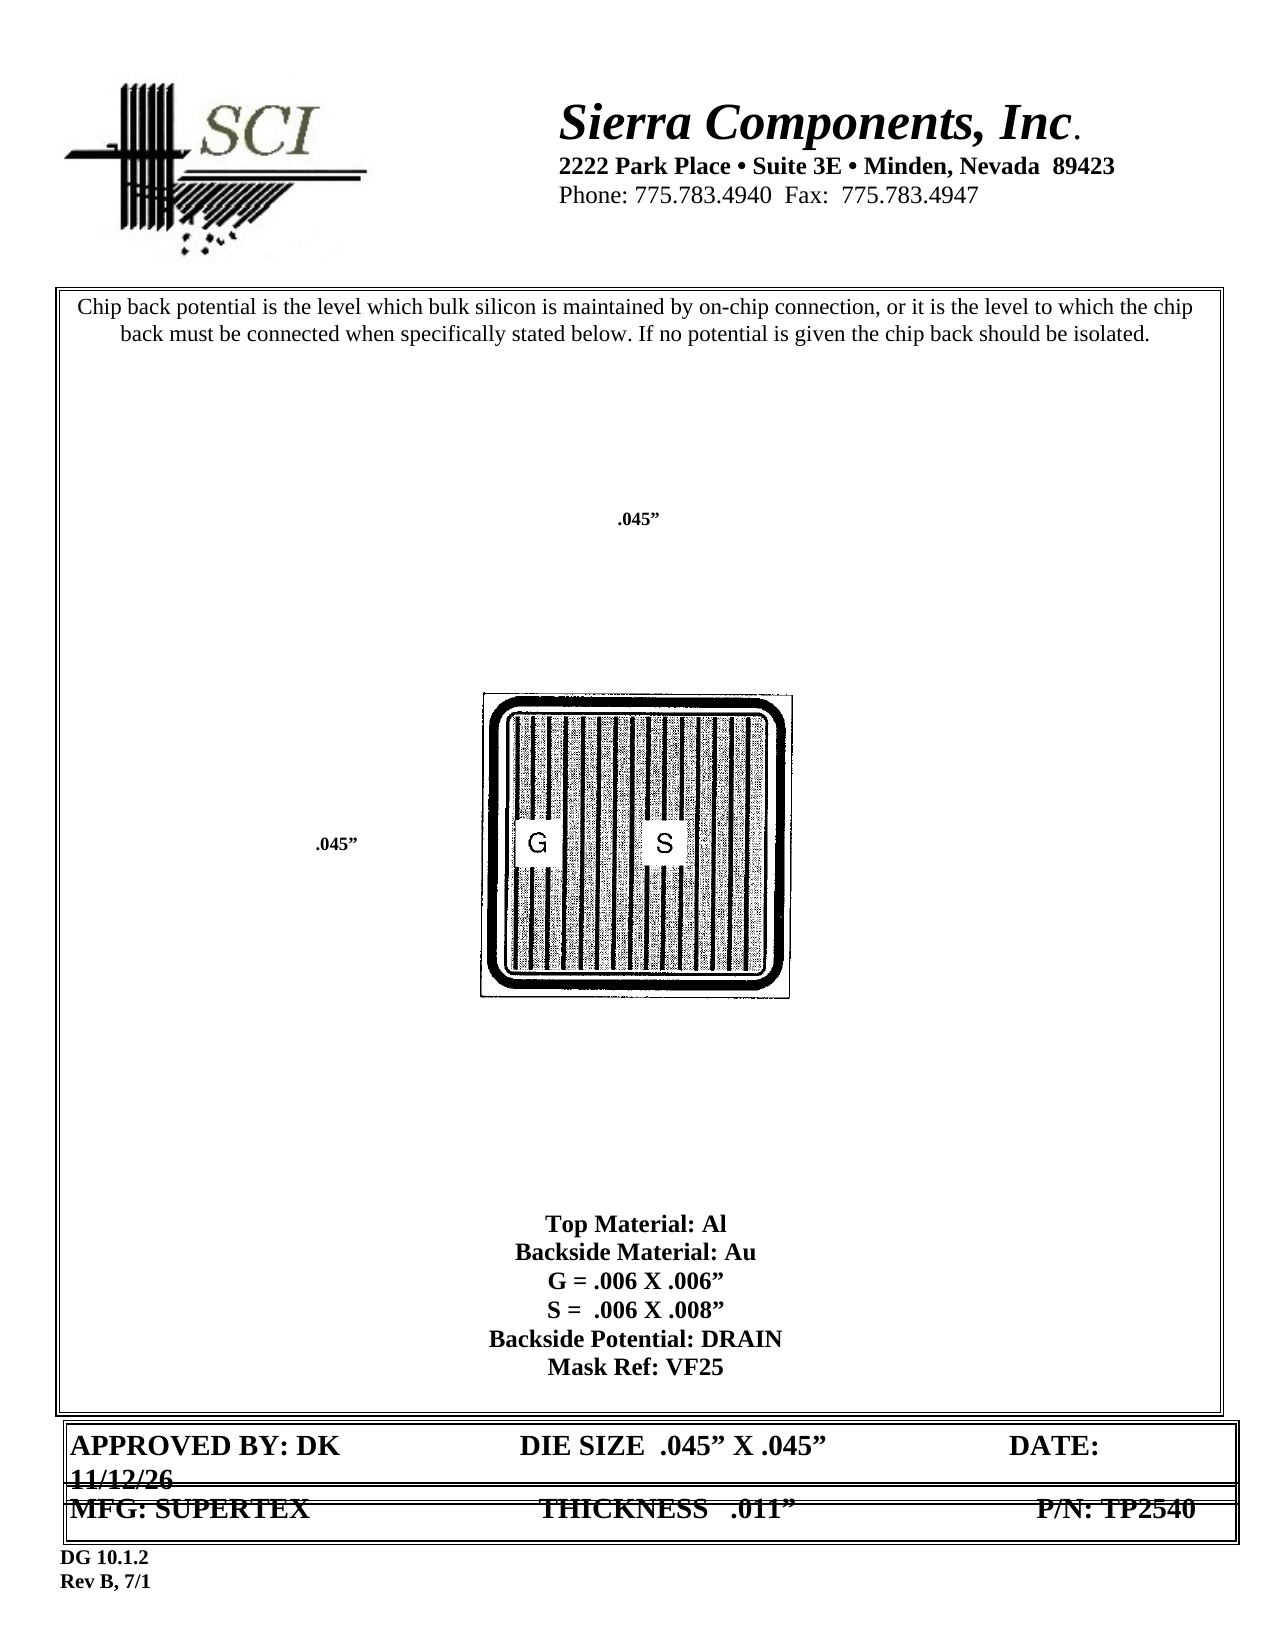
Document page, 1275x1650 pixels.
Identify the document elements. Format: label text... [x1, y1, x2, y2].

text G = .006 X .006” [60, 1259, 1220, 1288]
text Top Material: Al [60, 1202, 1220, 1231]
text Mask Ref: VF25 [60, 1346, 1220, 1381]
subtitle Rev B, 7/1 [60, 1569, 1211, 1593]
picture [60, 72, 374, 263]
text Backside Potential: DRAIN [60, 1317, 1220, 1346]
text APPROVED BY: DK DIE SIZE .045” X .045” DATE: 4/27/23 [67, 1426, 1217, 1482]
text S = .006 X .008” [60, 1288, 1220, 1317]
text DG 10.1.2 [60, 1417, 1211, 1569]
text Backside Material: Au [60, 1231, 1220, 1259]
picture [469, 684, 800, 1006]
text Chip back potential is the level which bulk silicon is maintained by on-chip connection, or it is the level to which the chip back must be connected when specifically stated below. If no potential is given the chip back should be isolated. [60, 291, 1220, 346]
text MFG: SUPERTEX THICKNESS .011” P/N: TP2540 [67, 1489, 1217, 1527]
